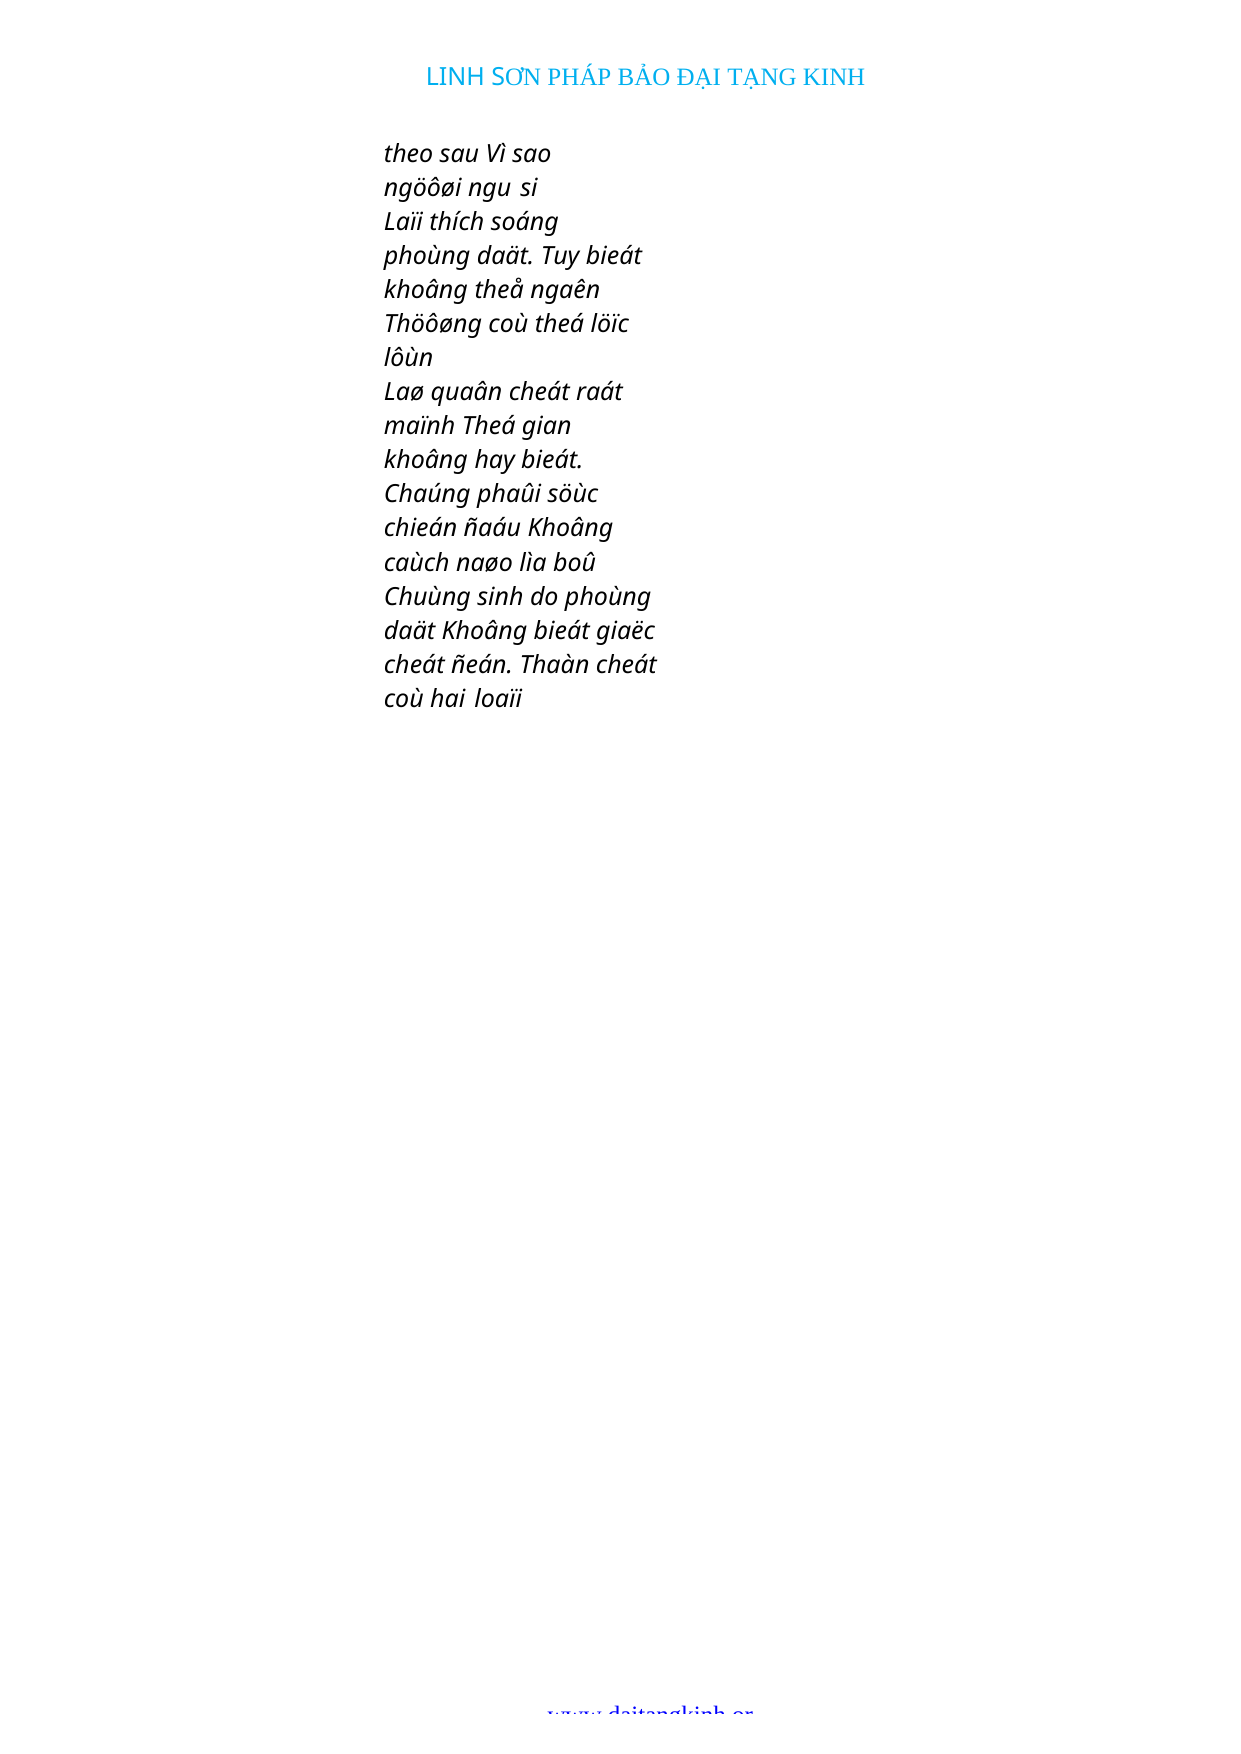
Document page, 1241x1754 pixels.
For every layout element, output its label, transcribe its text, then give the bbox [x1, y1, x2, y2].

text Laø quaân cheát raát maïnh Theá gian khoâng hay bieát. Chaúng phaûi söùc chieán ñaáu Khoâng caùch naøo lìa boû Chuùng sinh do phoùng daät Khoâng bieát giaëc cheát ñeán. Thaàn cheát coù hai loaïi [384, 374, 657, 714]
text Laïi thích soáng phoùng daät. Tuy bieát khoâng theå ngaên Thöôøng coù theá löïc lôùn [384, 203, 652, 374]
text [384, 135, 631, 203]
